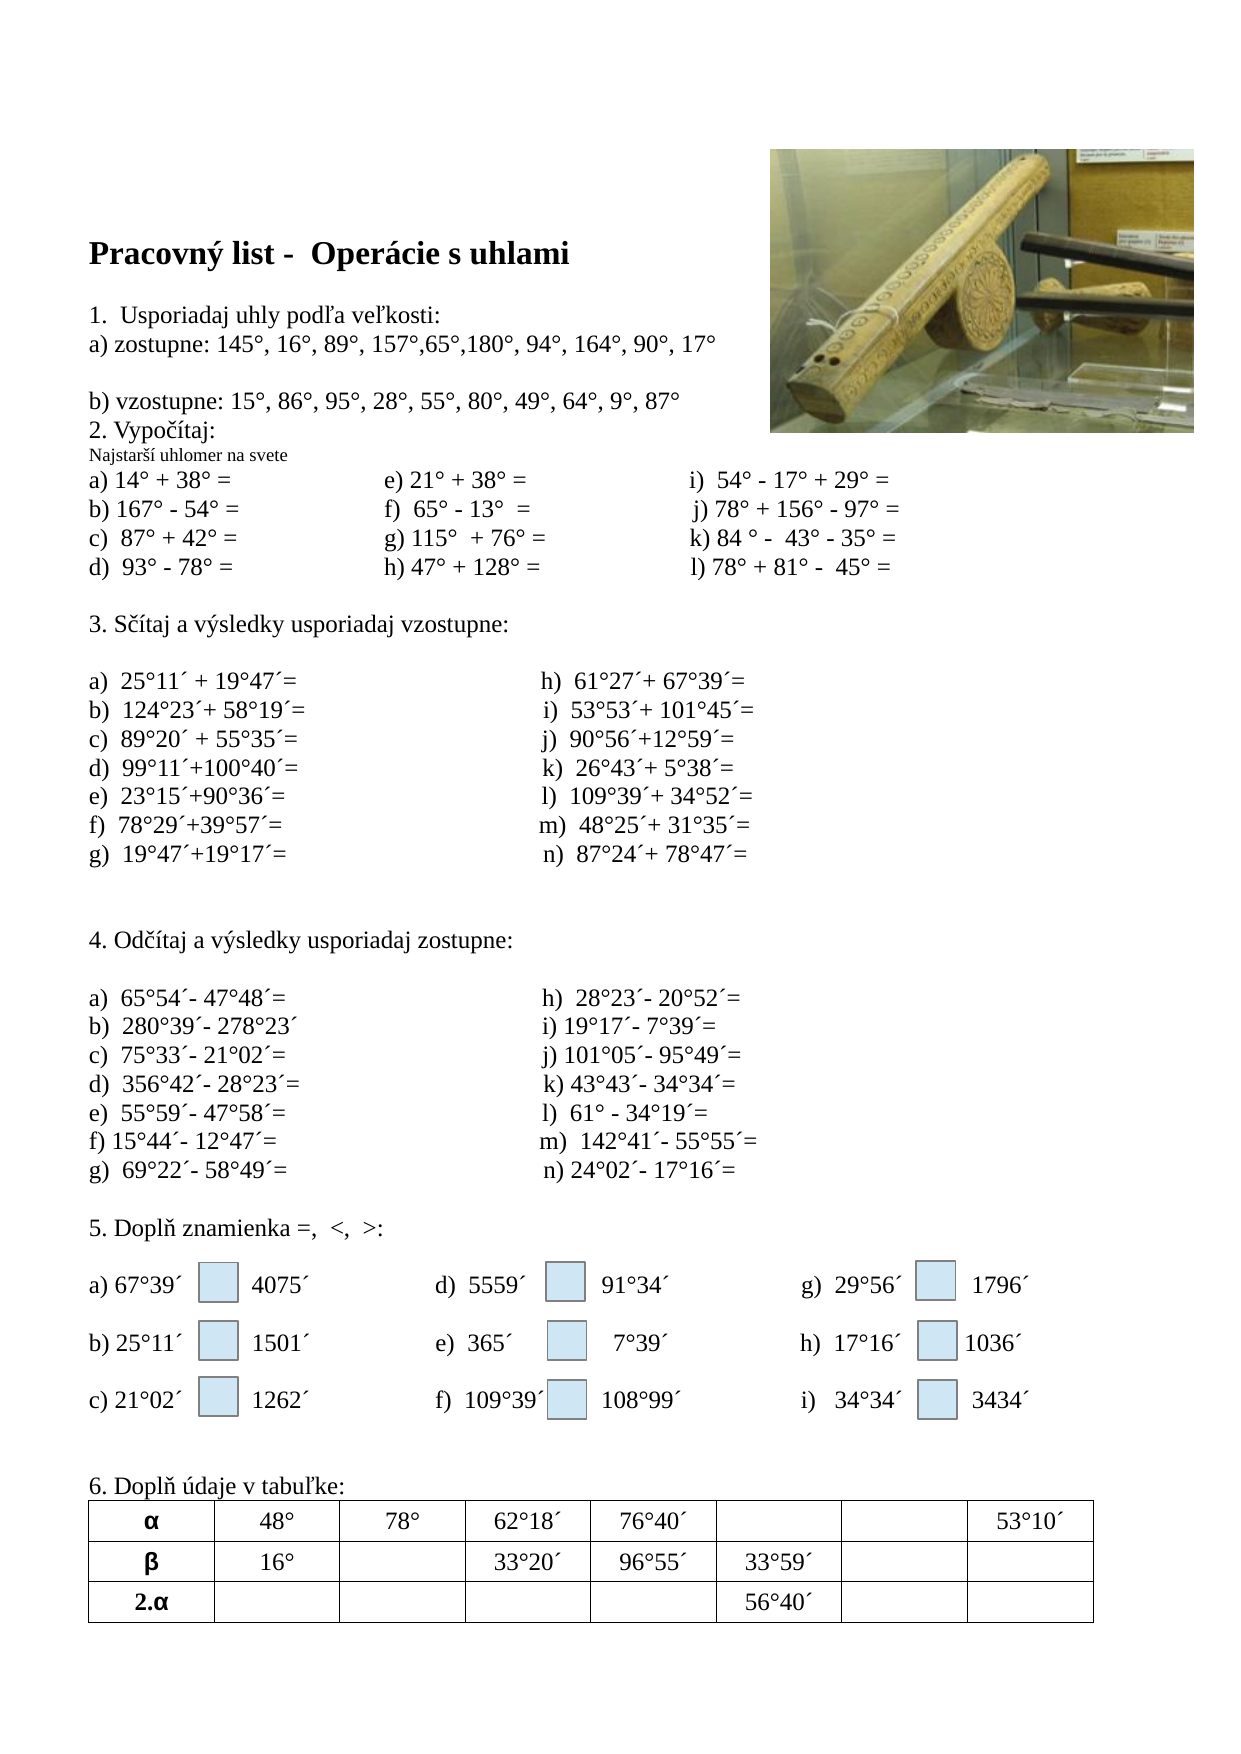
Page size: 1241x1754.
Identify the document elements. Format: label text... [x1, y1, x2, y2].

table_cell [591, 1582, 716, 1622]
picture [770, 149, 1194, 433]
table_header [842, 1501, 967, 1541]
text d) 93° - 78° = h) 47° + 128° = l) 78° + 81° - 45° = [88, 552, 1152, 581]
table_cell [968, 1542, 1093, 1581]
table_cell [842, 1582, 967, 1622]
table_header 48° [215, 1501, 339, 1541]
table_cell β [89, 1542, 214, 1581]
text 4. Odčítaj a výsledky usporiadaj zostupne: [88, 925, 1152, 954]
table_cell 96°55´ [591, 1542, 716, 1581]
list c) 75°33´- 21°02´= j) 101°05´- 95°49´= [88, 1040, 1152, 1069]
list b) 25°11´ 1501´ e) 365´ 7°39´ h) 17°16´ 1036´ [587, 1328, 917, 1356]
list a) 67°39´ 4075´ d) 5559´ 91°34´ g) 29°56´ 1796´ [956, 1270, 1152, 1299]
list b) 25°11´ 1501´ e) 365´ 7°39´ h) 17°16´ 1036´ [88, 1328, 198, 1356]
list f) 15°44´- 12°47´= m) 142°41´- 55°55´= [88, 1126, 1152, 1155]
text 3. Sčítaj a výsledky usporiadaj vzostupne: [88, 609, 1152, 638]
list c) 21°02´ 1262´ f) 109°39´ 108°99´ i) 34°34´ 3434´ [587, 1385, 917, 1414]
text b) vzostupne: 15°, 86°, 95°, 28°, 55°, 80°, 49°, 64°, 9°, 87° [88, 386, 770, 415]
list c) 89°20´ + 55°35´= j) 90°56´+12°59´= [88, 724, 1152, 753]
text c) 87° + 42° = g) 115° + 76° = k) 84 ° - 43° - 35° = [88, 523, 1152, 552]
table_cell 33°20´ [466, 1542, 590, 1581]
list 5. Doplň znamienka =, <, >: [88, 1213, 1152, 1241]
table_cell 16° [215, 1542, 339, 1581]
list c) 21°02´ 1262´ f) 109°39´ 108°99´ i) 34°34´ 3434´ [88, 1385, 198, 1414]
list a) 67°39´ 4075´ d) 5559´ 91°34´ g) 29°56´ 1796´ [586, 1270, 915, 1299]
list e) 23°15´+90°36´= l) 109°39´+ 34°52´= [88, 781, 1152, 810]
list b) 25°11´ 1501´ e) 365´ 7°39´ h) 17°16´ 1036´ [958, 1328, 1152, 1356]
table_cell 56°40´ [717, 1582, 841, 1622]
text a) 65°54´- 47°48´= h) 28°23´- 20°52´= [88, 983, 1152, 1011]
list d) 356°42´- 28°23´= k) 43°43´- 34°34´= [88, 1069, 1152, 1098]
table_cell [968, 1582, 1093, 1622]
list a) 67°39´ 4075´ d) 5559´ 91°34´ g) 29°56´ 1796´ [88, 1270, 198, 1299]
table_header 76°40´ [591, 1501, 716, 1541]
list b) 25°11´ 1501´ e) 365´ 7°39´ h) 17°16´ 1036´ [239, 1328, 547, 1356]
list a) 67°39´ 4075´ d) 5559´ 91°34´ g) 29°56´ 1796´ [239, 1270, 545, 1299]
text a) 14° + 38° = e) 21° + 38° = i) 54° - 17° + 29° = [88, 466, 1152, 494]
list c) 21°02´ 1262´ f) 109°39´ 108°99´ i) 34°34´ 3434´ [239, 1385, 547, 1414]
table_cell [466, 1582, 590, 1622]
list e) 55°59´- 47°58´= l) 61° - 34°19´= [88, 1098, 1152, 1126]
list b) 124°23´+ 58°19´= i) 53°53´+ 101°45´= [88, 695, 1152, 724]
text b) 167° - 54° = f) 65° - 13° = j) 78° + 156° - 97° = [88, 494, 1152, 523]
text Pracovný list - Operácie s uhlami [88, 233, 770, 271]
table_header [717, 1501, 841, 1541]
text a) zostupne: 145°, 16°, 89°, 157°,65°,180°, 94°, 164°, 90°, 17° [88, 329, 770, 358]
table_cell [215, 1582, 339, 1622]
list d) 99°11´+100°40´= k) 26°43´+ 5°38´= [88, 753, 1152, 781]
table_cell 33°59´ [717, 1542, 841, 1581]
table_cell [340, 1542, 465, 1581]
table_header 62°18´ [466, 1501, 590, 1541]
list 6. Doplň údaje v tabuľke: [88, 1471, 1152, 1500]
table_cell [842, 1542, 967, 1581]
text 1. Usporiadaj uhly podľa veľkosti: [88, 300, 770, 329]
list b) 280°39´- 278°23´ i) 19°17´- 7°39´= [88, 1011, 1152, 1040]
table_header 78° [340, 1501, 465, 1541]
list a) 25°11´ + 19°47´= h) 61°27´+ 67°39´= [88, 666, 1152, 695]
list c) 21°02´ 1262´ f) 109°39´ 108°99´ i) 34°34´ 3434´ [958, 1385, 1152, 1414]
table_cell [340, 1582, 465, 1622]
table_header α [89, 1501, 214, 1541]
table_header 53°10´ [968, 1501, 1093, 1541]
text 2. Vypočítaj: Najstarší uhlomer na svete [88, 415, 1152, 466]
list f) 78°29´+39°57´= m) 48°25´+ 31°35´= [88, 810, 1152, 839]
table_cell 2.α [89, 1582, 214, 1622]
list g) 19°47´+19°17´= n) 87°24´+ 78°47´= [88, 839, 1152, 868]
list g) 69°22´- 58°49´= n) 24°02´- 17°16´= [88, 1155, 1152, 1184]
